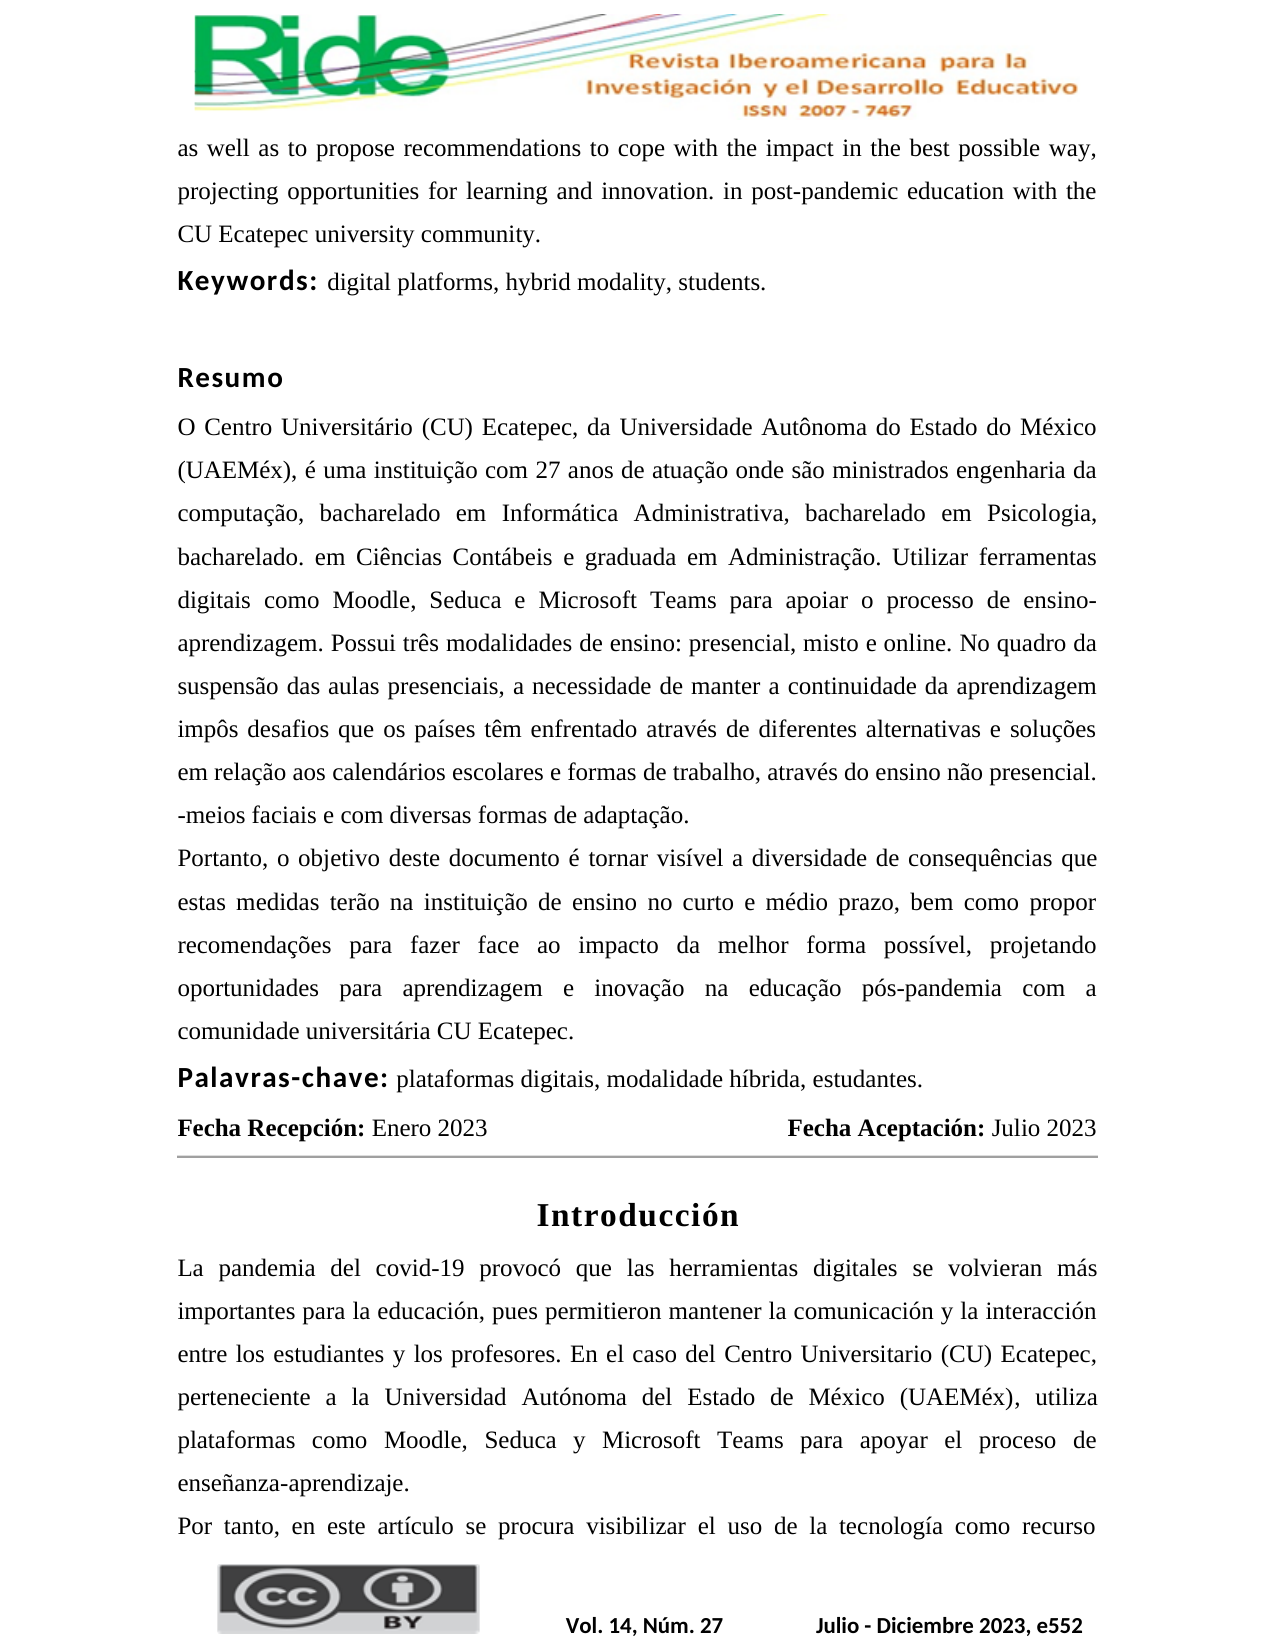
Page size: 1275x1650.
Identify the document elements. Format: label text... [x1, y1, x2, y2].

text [177, 133, 1098, 248]
text Palavras-chave: plataformas digitais, modalidade híbrida, estudantes. [177, 1059, 1098, 1095]
text Keywords: digital platforms, hybrid modality, students. [177, 262, 1098, 298]
text Fecha Recepción: Enero 2023 Fecha Aceptación: Julio 2023 [177, 1113, 1098, 1141]
text O Centro Universitário (CU) Ecatepec, da Universidade Autônoma do Estado do México (UAEMéx), é uma instituição com 27 anos de atuação onde são ministrados engenharia da computação, bacharelado em Informática Administrativa, bacharelado em Psicologia, bacharelado. em Ciências Contábeis e graduada em Administração. Utilizar ferramentas digitais como Moodle, Seduca e Microsoft Teams para apoiar o processo de ensino-aprendizagem. Possui três modalidades de ensino: presencial, misto e online. No quadro da suspensão das aulas presenciais, a necessidade de manter a continuidade da aprendizagem impôs desafios que os países têm enfrentado através de diferentes alternativas e soluções em relação aos calendários escolares e formas de trabalho, através do ensino não presencial. -meios faciais e com diversas formas de adaptação. [177, 412, 1098, 829]
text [177, 1511, 1098, 1540]
text Portanto, o objetivo deste documento é tornar visível a diversidade de consequências que estas medidas terão na instituição de ensino no curto e médio prazo, bem como propor recomendações para fazer face ao impacto da melhor forma possível, projetando oportunidades para aprendizagem e inovação na educação pós-pandemia com a comunidade universitária CU Ecatepec. [177, 843, 1098, 1045]
text Resumo [177, 359, 1098, 394]
subtitle Introducción [177, 1195, 1098, 1233]
picture [194, 14, 1081, 120]
text La pandemia del covid-19 provocó que las herramientas digitales se volvieran más importantes para la educación, pues permitieron mantener la comunicación y la interacción entre los estudiantes y los profesores. En el caso del Centro Universitario (CU) Ecatepec, perteneciente a la Universidad Autónoma del Estado de México (UAEMéx), utiliza plataformas como Moodle, Seduca y Microsoft Teams para apoyar el proceso de enseñanza-aprendizaje. [177, 1253, 1098, 1497]
picture [217, 1564, 480, 1634]
